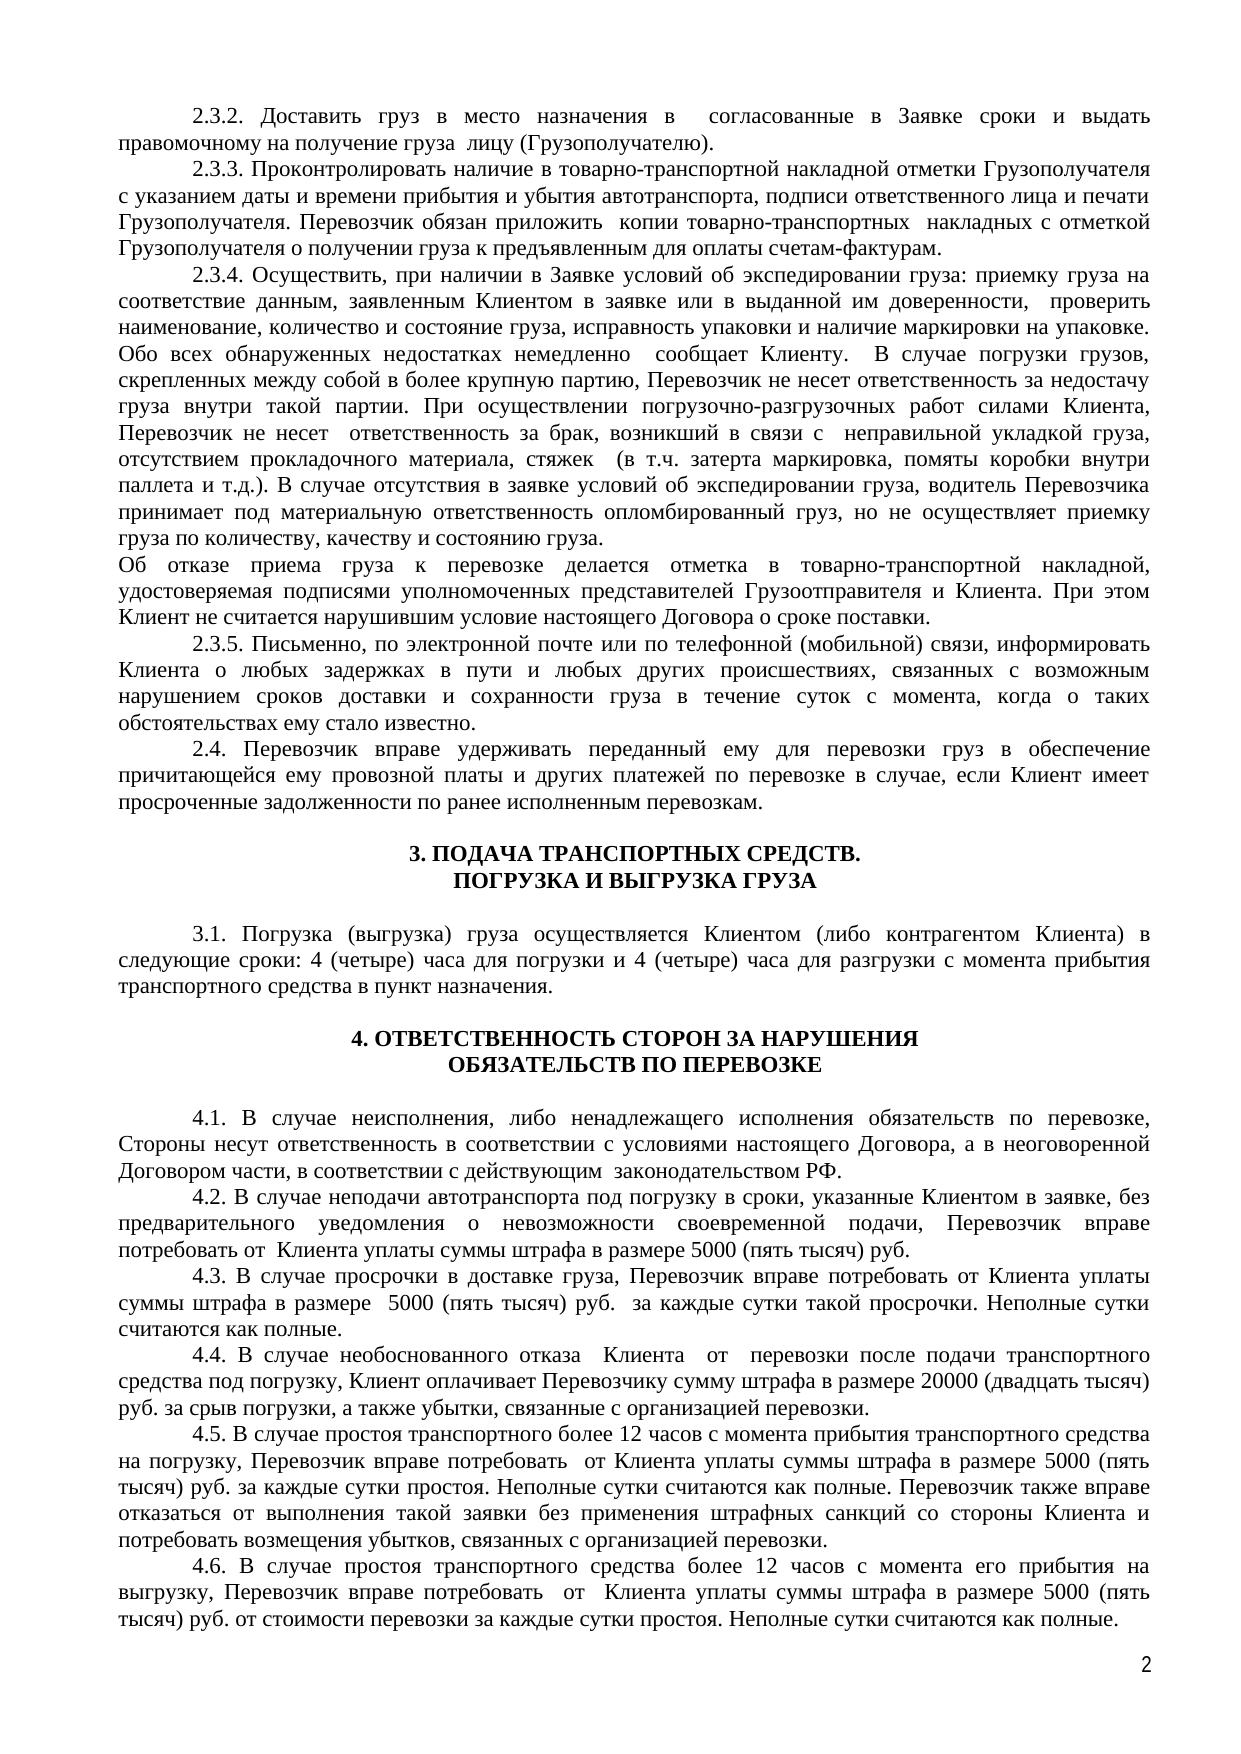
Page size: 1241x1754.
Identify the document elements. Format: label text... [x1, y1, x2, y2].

text 4.1. В случае неисполнения, либо ненадлежащего исполнения обязательств по перевозке, Стороны несут ответственность в соответствии с условиями настоящего Договора, а в неоговоренной Договором части, в соответствии с действующим законодательством РФ. [118, 1104, 1152, 1183]
text 3. ПОДАЧА ТРАНСПОРТНЫХ СРЕДСТВ. [118, 841, 1152, 867]
text 2.3.5. Письменно, по электронной почте или по телефонной (мобильной) связи, информировать Клиента о любых задержках в пути и любых других происшествиях, связанных с возможным нарушением сроков доставки и сохранности груза в течение суток с момента, когда о таких обстоятельствах ему стало известно. [118, 630, 1152, 735]
text 2.3.4. Осуществить, при наличии в Заявке условий об экспедировании груза: приемку груза на соответствие данным, заявленным Клиентом в заявке или в выданной им доверенности, проверить наименование, количество и состояние груза, исправность упаковки и наличие маркировки на упаковке. Обо всех обнаруженных недостатках немедленно сообщает Клиенту. В случае погрузки грузов, скрепленных между собой в более крупную партию, Перевозчик не несет ответственность за недостачу груза внутри такой партии. При осуществлении погрузочно-разгрузочных работ силами Клиента, Перевозчик не несет ответственность за брак, возникший в связи с неправильной укладкой груза, отсутствием прокладочного материала, стяжек (в т.ч. затерта маркировка, помяты коробки внутри паллета и т.д.). В случае отсутствия в заявке условий об экспедировании груза, водитель Перевозчика принимает под материальную ответственность опломбированный груз, но не осуществляет приемку груза по количеству, качеству и состоянию груза. [118, 261, 1152, 551]
text 4.5. В случае простоя транспортного более 12 часов с момента прибытия транспортного средства на погрузку, Перевозчик вправе потребовать от Клиента уплаты суммы штрафа в размере 5000 (пять тысяч) руб. за каждые сутки простоя. Неполные сутки считаются как полные. Перевозчик также вправе отказаться от выполнения такой заявки без применения штрафных санкций со стороны Клиента и потребовать возмещения убытков, связанных с организацией перевозки. [118, 1420, 1152, 1552]
text 4.3. В случае просрочки в доставке груза, Перевозчик вправе потребовать от Клиента уплаты суммы штрафа в размере 5000 (пять тысяч) руб. за каждые сутки такой просрочки. Неполные сутки считаются как полные. [118, 1262, 1152, 1341]
text 4.4. В случае необоснованного отказа Клиента от перевозки после подачи транспортного средства под погрузку, Клиент оплачивает Перевозчику сумму штрафа в размере 20000 (двадцать тысяч) руб. за срыв погрузки, а также убытки, связанные с организацией перевозки. [118, 1341, 1152, 1420]
text Об отказе приема груза к перевозке делается отметка в товарно-транспортной накладной, удостоверяемая подписями уполномоченных представителей Грузоотправителя и Клиента. При этом Клиент не считается нарушившим условие настоящего Договора о сроке поставки. [118, 551, 1152, 630]
text ОБЯЗАТЕЛЬСТВ ПО ПЕРЕВОЗКЕ [118, 1051, 1152, 1078]
text 2.3.2. Доставить груз в место назначения в согласованные в Заявке сроки и выдать правомочному на получение груза лицу (Грузополучателю). [118, 103, 1152, 155]
text 2.4. Перевозчик вправе удерживать переданный ему для перевозки груз в обеспечение причитающейся ему провозной платы и других платежей по перевозке в случае, если Клиент имеет просроченные задолженности по ранее исполненным перевозкам. [118, 735, 1152, 814]
text 4.2. В случае неподачи автотранспорта под погрузку в сроки, указанные Клиентом в заявке, без предварительного уведомления о невозможности своевременной подачи, Перевозчик вправе потребовать от Клиента уплаты суммы штрафа в размере 5000 (пять тысяч) руб. [118, 1183, 1152, 1262]
text ПОГРУЗКА И ВЫГРУЗКА ГРУЗА [118, 867, 1152, 893]
text 4.6. В случае простоя транспортного средства более 12 часов с момента его прибытия на выгрузку, Перевозчик вправе потребовать от Клиента уплаты суммы штрафа в размере 5000 (пять тысяч) руб. от стоимости перевозки за каждые сутки простоя. Неполные сутки считаются как полные. [118, 1552, 1152, 1631]
text 3.1. Погрузка (выгрузка) груза осуществляется Клиентом (либо контрагентом Клиента) в следующие сроки: 4 (четыре) часа для погрузки и 4 (четыре) часа для разгрузки с момента прибытия транспортного средства в пункт назначения. [118, 919, 1152, 999]
text 2.3.3. Проконтролировать наличие в товарно-транспортной накладной отметки Грузополучателя с указанием даты и времени прибытия и убытия автотранспорта, подписи ответственного лица и печати Грузополучателя. Перевозчик обязан приложить копии товарно-транспортных накладных с отметкой Грузополучателя о получении груза к предъявленным для оплаты счетам-фактурам. [118, 155, 1152, 261]
text 4. ОТВЕТСТВЕННОСТЬ СТОРОН ЗА НАРУШЕНИЯ [118, 1025, 1152, 1051]
